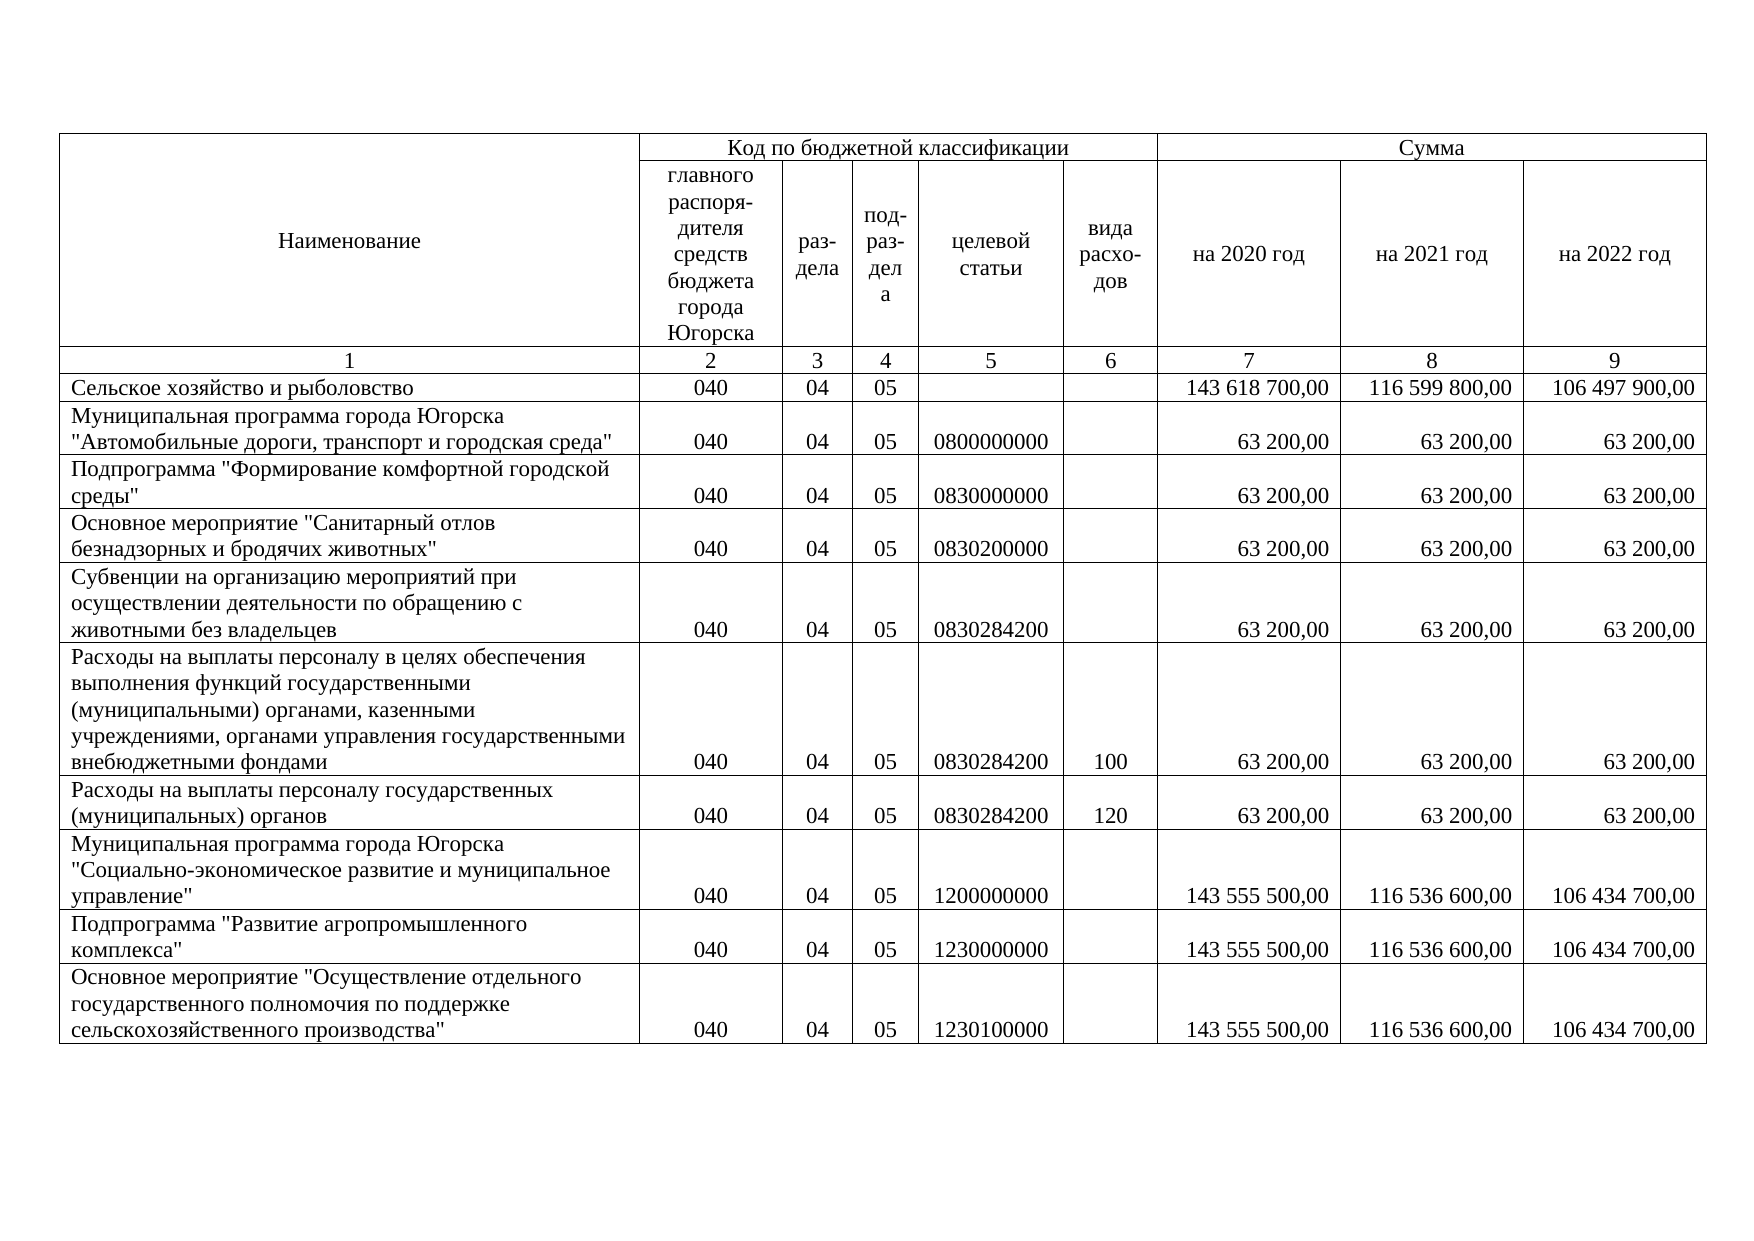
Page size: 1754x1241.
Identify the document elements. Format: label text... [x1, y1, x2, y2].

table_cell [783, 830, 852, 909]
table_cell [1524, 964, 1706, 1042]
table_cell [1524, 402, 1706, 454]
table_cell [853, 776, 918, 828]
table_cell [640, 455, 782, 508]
table_cell главного распоря- дителя средств бюджета города Югорска [640, 161, 782, 346]
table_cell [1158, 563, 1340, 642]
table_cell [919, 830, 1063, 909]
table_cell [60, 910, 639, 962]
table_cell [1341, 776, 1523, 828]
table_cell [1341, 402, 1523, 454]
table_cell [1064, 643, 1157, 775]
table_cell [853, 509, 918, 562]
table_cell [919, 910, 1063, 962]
table_cell 6 [1064, 347, 1157, 373]
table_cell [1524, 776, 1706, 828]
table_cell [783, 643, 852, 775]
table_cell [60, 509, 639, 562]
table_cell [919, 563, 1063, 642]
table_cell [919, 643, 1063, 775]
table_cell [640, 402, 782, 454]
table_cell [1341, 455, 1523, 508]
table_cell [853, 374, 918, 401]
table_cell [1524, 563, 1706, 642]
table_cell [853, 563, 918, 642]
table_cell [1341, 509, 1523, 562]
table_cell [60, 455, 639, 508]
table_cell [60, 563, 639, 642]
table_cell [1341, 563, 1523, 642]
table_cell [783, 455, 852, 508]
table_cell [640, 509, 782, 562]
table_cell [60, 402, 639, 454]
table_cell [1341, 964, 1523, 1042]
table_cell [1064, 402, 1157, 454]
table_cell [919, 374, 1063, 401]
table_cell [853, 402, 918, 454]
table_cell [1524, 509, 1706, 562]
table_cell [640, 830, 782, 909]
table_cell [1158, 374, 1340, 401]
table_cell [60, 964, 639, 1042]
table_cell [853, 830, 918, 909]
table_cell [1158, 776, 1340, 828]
table_cell 4 [853, 347, 918, 373]
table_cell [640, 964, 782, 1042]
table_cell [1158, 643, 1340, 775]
table_cell под- раз- дела [853, 161, 918, 346]
table_cell целевой статьи [919, 161, 1063, 346]
table_cell на 2020 год [1158, 161, 1340, 346]
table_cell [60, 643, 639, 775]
table_cell 2 [640, 347, 782, 373]
table_cell 8 [1341, 347, 1523, 373]
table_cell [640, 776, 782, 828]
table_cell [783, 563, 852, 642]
table_cell 1 [60, 347, 639, 373]
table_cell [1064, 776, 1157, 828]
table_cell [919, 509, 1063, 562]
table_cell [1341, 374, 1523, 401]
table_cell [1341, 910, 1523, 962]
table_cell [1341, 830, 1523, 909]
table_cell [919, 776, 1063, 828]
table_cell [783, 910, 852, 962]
table_cell 5 [919, 347, 1063, 373]
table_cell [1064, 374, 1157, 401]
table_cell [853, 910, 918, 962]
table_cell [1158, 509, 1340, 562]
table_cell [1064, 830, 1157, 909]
table_header Код по бюджетной классификации [640, 134, 1157, 160]
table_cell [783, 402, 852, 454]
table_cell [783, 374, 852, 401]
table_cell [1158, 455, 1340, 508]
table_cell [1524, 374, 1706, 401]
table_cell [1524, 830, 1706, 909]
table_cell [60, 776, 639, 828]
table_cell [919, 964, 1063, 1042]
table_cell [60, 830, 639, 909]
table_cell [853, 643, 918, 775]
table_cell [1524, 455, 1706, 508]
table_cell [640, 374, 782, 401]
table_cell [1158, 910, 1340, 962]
table_cell на 2021 год [1341, 161, 1523, 346]
table_cell 9 [1524, 347, 1706, 373]
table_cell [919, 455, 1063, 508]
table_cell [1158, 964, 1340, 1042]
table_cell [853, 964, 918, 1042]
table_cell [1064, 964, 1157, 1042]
table_cell вида расхо-дов [1064, 161, 1157, 346]
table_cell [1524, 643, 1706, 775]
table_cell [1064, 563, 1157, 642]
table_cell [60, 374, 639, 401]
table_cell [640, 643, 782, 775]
table_cell раз-дела [783, 161, 852, 346]
table_header Наименование [60, 134, 639, 346]
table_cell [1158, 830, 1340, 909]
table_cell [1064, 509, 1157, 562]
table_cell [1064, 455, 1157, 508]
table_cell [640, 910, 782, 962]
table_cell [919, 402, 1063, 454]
table_cell 7 [1158, 347, 1340, 373]
table_cell на 2022 год [1524, 161, 1706, 346]
table_header Сумма [1158, 134, 1706, 160]
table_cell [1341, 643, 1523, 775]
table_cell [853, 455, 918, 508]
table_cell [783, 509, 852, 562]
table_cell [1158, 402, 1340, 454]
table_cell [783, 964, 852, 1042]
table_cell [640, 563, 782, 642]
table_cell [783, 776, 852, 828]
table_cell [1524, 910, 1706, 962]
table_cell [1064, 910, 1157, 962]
table_cell 3 [783, 347, 852, 373]
